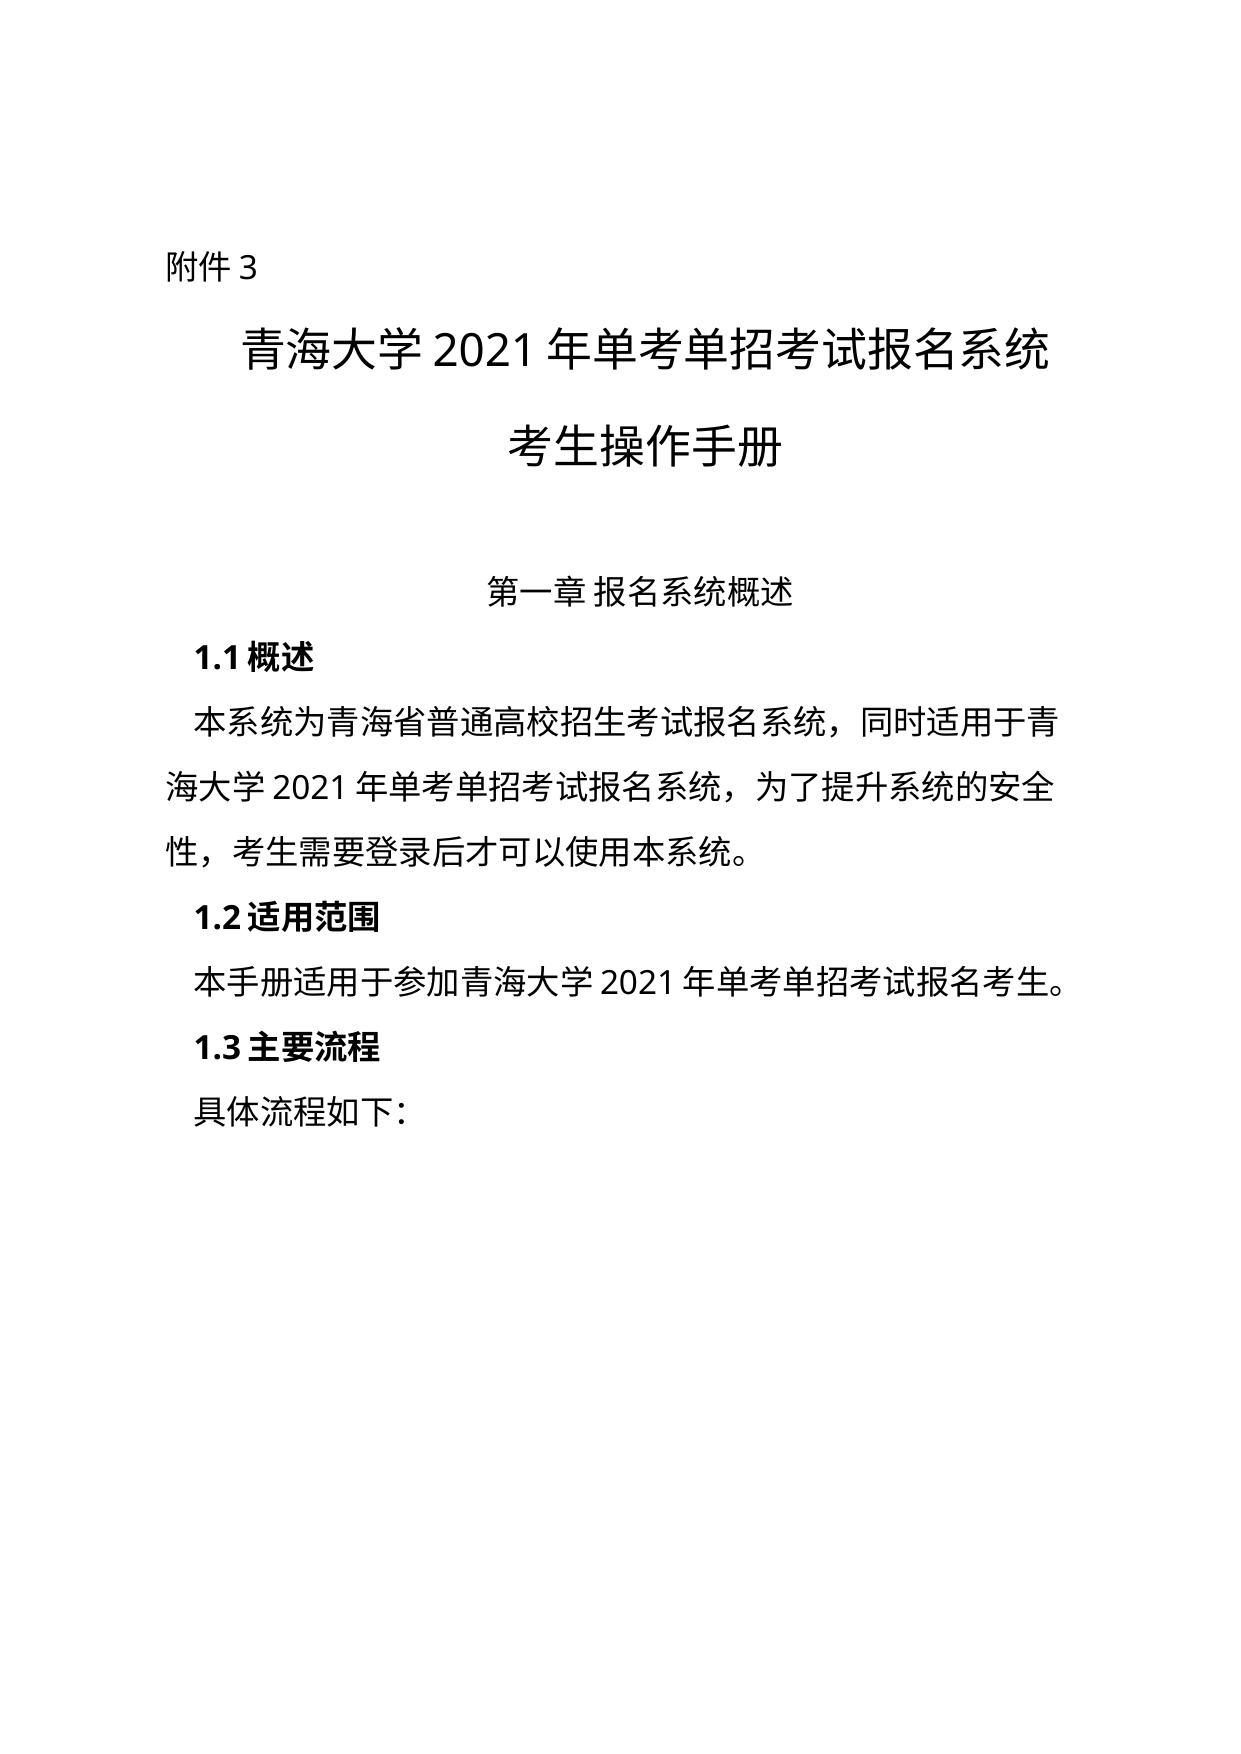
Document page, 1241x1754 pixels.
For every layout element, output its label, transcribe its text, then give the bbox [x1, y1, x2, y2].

text 青海大学2021年单考单招考试报名系统 [165, 298, 1087, 395]
text 1.1概述 [165, 623, 1087, 688]
text 第一章 报名系统概述 [165, 558, 1087, 623]
text 本系统为青海省普通高校招生考试报名系统，同时适用于青海大学2021年单考单招考试报名系统，为了提升系统的安全性，考生需要登录后才可以使用本系统。 [165, 688, 1087, 883]
text 考生操作手册 [165, 395, 1087, 493]
text 本手册适用于参加青海大学2021年单考单招考试报名考生。 [165, 948, 1087, 1013]
text 附件3 [165, 233, 1087, 298]
text 1.3主要流程 [165, 1013, 1087, 1078]
text 1.2适用范围 [165, 883, 1087, 948]
text 具体流程如下： [165, 1078, 1087, 1143]
